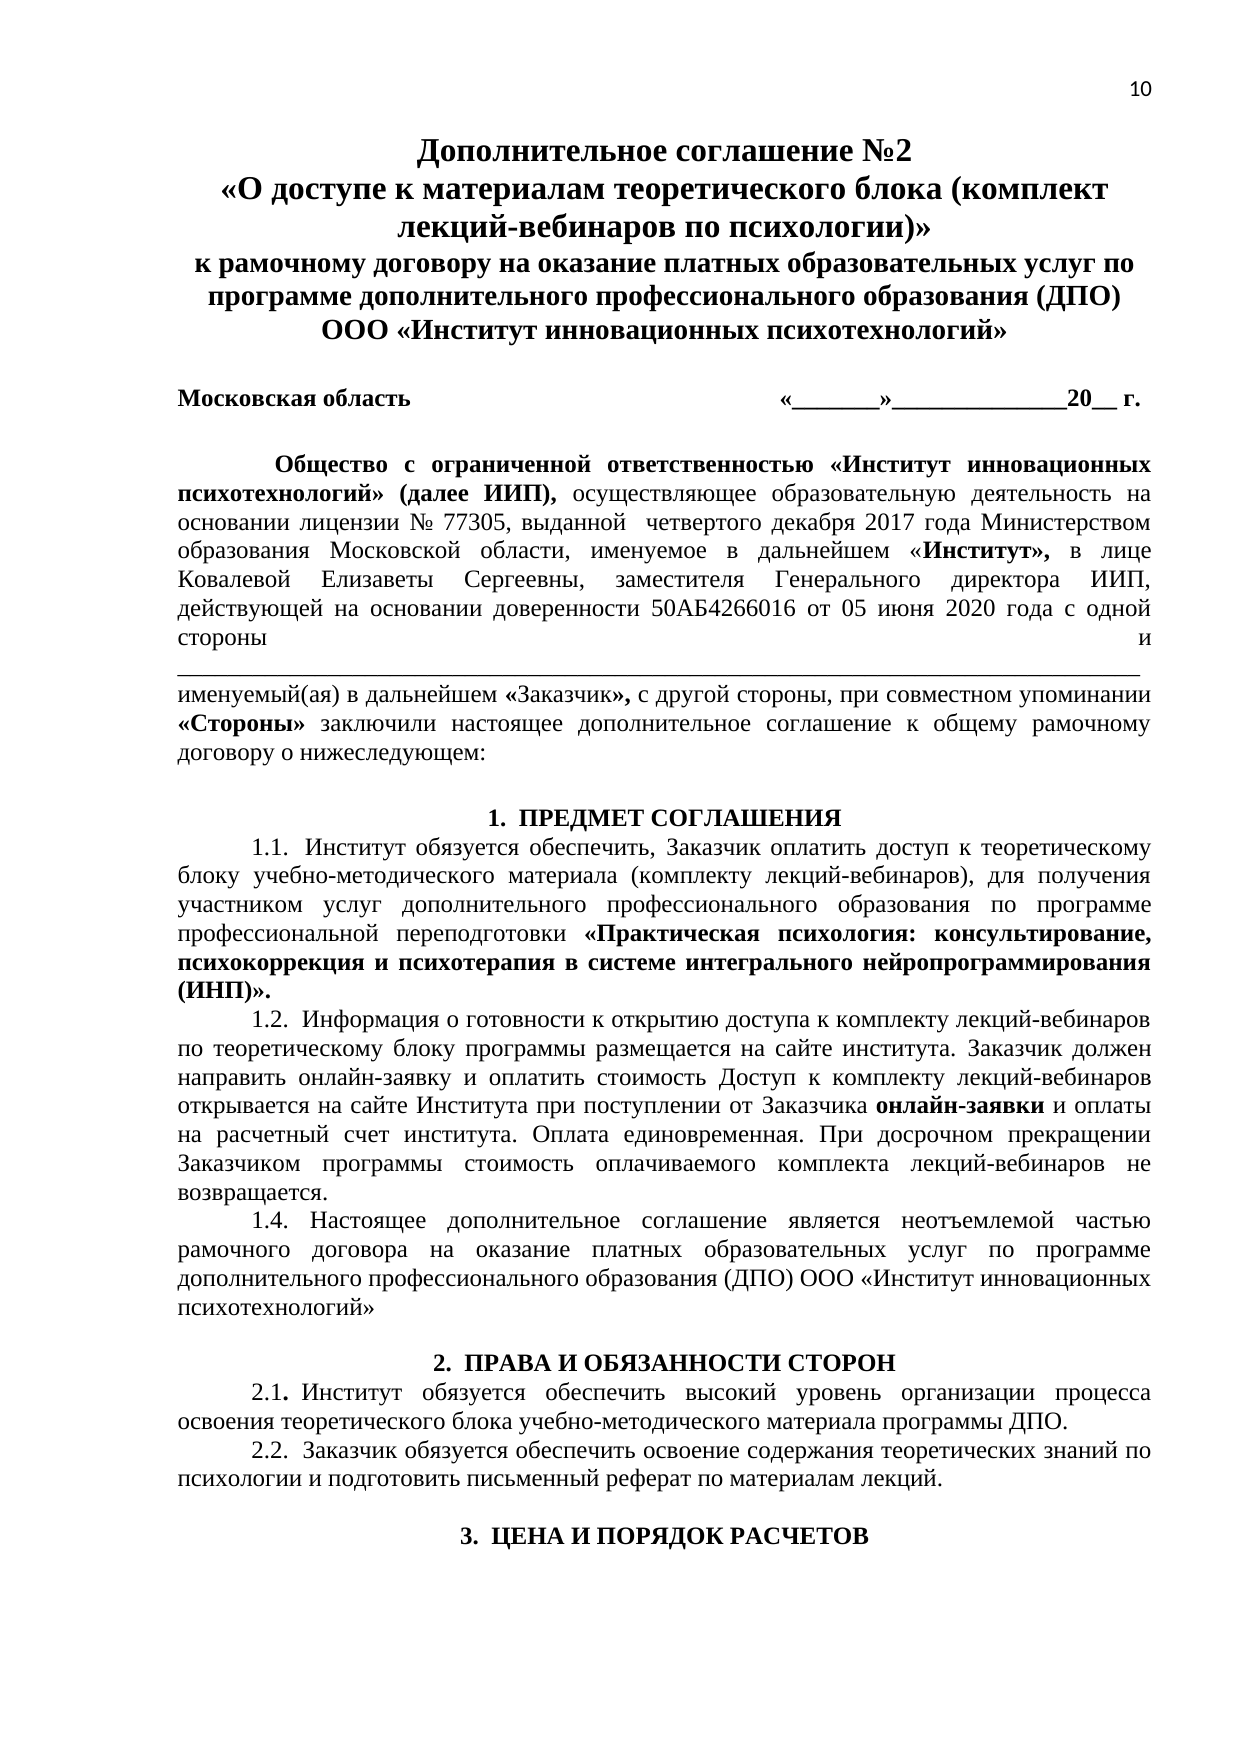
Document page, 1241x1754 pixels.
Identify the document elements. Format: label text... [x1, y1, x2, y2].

text Общество с ограниченной ответственностью «Институт инновационных психотехнологий» (далее ИИП), осуществляющее образовательную деятельность на основании лицензии № 77305, выданной четвертого декабря 2017 года Министерством образования Московской области, именуемое в дальнейшем «Институт», в лице Ковалевой Елизаветы Сергеевны, заместителя Генерального директора ИИП, действующей на основании доверенности 50АБ4266016 от 05 июня 2020 года с одной стороны и _____________________________________________________________________________ именуемый(ая) в дальнейшем «Заказчик», с другой стороны, при совместном упоминании «Стороны» заключили настоящее дополнительное соглашение к общему рамочному договору о нижеследующем: [177, 449, 1152, 765]
text 1. ПРЕДМЕТ СОГЛАШЕНИЯ [177, 803, 1152, 832]
text 2.2. Заказчик обязуется обеспечить освоение содержания теоретических знаний по психологии и подготовить письменный реферат по материалам лекций. [177, 1435, 1152, 1492]
text 3. ЦЕНА И ПОРЯДОК РАСЧЕТОВ [177, 1521, 1152, 1550]
text 1.4. Настоящее дополнительное соглашение является неотъемлемой частью рамочного договора на оказание платных образовательных услуг по программе дополнительного профессионального образования (ДПО) ООО «Институт инновационных психотехнологий» [177, 1205, 1152, 1320]
text Дополнительное соглашение №2 «О доступе к материалам теоретического блока (комплект лекций-вебинаров по психологии)» к рамочному договору на оказание платных образовательных услуг по программе дополнительного профессионального образования (ДПО) ООО «Институт инновационных психотехнологий» [177, 130, 1152, 345]
text 2.1. Институт обязуется обеспечить высокий уровень организации процесса освоения теоретического блока учебно-методического материала программы ДПО. [177, 1377, 1152, 1435]
text 1.1. Институт обязуется обеспечить, Заказчик оплатить доступ к теоретическому блоку учебно-методического материала (комплекту лекций-вебинаров), для получения участником услуг дополнительного профессионального образования по программе профессиональной переподготовки «Практическая психология: консультирование, психокоррекция и психотерапия в системе интегрального нейропрограммирования (ИНП)». [177, 832, 1152, 1004]
text Московская область «_______»______________20__ г. [177, 383, 1152, 412]
text 2. ПРАВА И ОБЯЗАННОСТИ СТОРОН [177, 1348, 1152, 1377]
text 1.2. Информация о готовности к открытию доступа к комплекту лекций-вебинаров по теоретическому блоку программы размещается на сайте института. Заказчик должен направить онлайн-заявку и оплатить стоимость Доступ к комплекту лекций-вебинаров открывается на сайте Института при поступлении от Заказчика онлайн-заявки и оплаты на расчетный счет института. Оплата единовременная. При досрочном прекращении Заказчиком программы стоимость оплачиваемого комплекта лекций-вебинаров не возвращается. [177, 1004, 1152, 1205]
